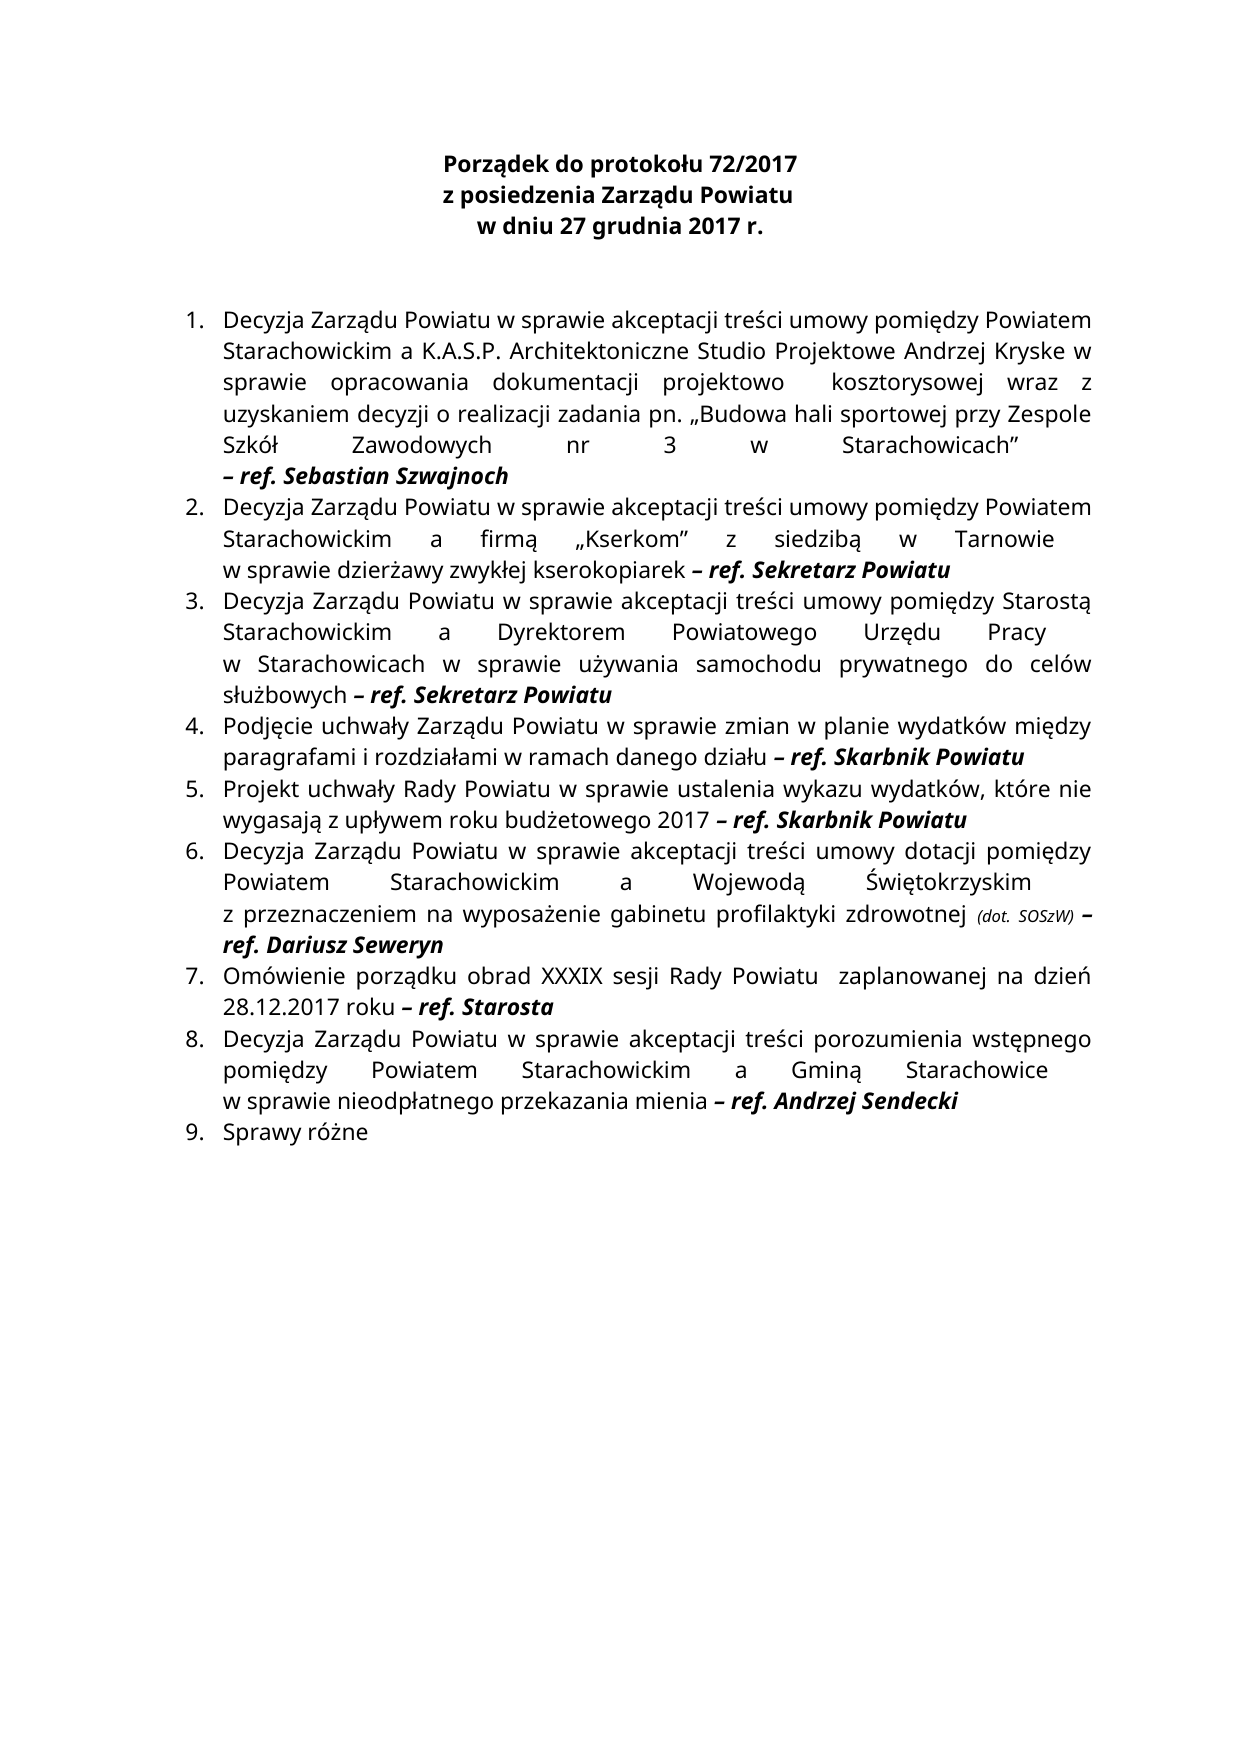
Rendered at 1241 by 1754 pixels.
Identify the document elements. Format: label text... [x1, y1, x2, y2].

text z posiedzenia Zarządu Powiatu [369, 179, 1093, 210]
list Decyzja Zarządu Powiatu w sprawie akceptacji treści umowy dotacji pomiędzy Powiatem Starachowickim a Wojewodą Świętokrzyskim z przeznaczeniem na wyposażenie gabinetu profilaktyki zdrowotnej (dot. SOSzW) – ref. Dariusz Seweryn [185, 835, 1093, 960]
list Decyzja Zarządu Powiatu w sprawie akceptacji treści umowy pomiędzy Powiatem Starachowickim a firmą „Kserkom” z siedzibą w Tarnowie w sprawie dzierżawy zwykłej kserokopiarek – ref. Sekretarz Powiatu [185, 491, 1093, 585]
text Porządek do protokołu 72/2017 [148, 148, 1093, 179]
list Projekt uchwały Rady Powiatu w sprawie ustalenia wykazu wydatków, które nie wygasają z upływem roku budżetowego 2017 – ref. Skarbnik Powiatu [185, 773, 1093, 835]
list Decyzja Zarządu Powiatu w sprawie akceptacji treści porozumienia wstępnego pomiędzy Powiatem Starachowickim a Gminą Starachowice w sprawie nieodpłatnego przekazania mienia – ref. Andrzej Sendecki [185, 1023, 1093, 1116]
text w dniu 27 grudnia 2017 r. [148, 210, 1093, 241]
list Decyzja Zarządu Powiatu w sprawie akceptacji treści umowy pomiędzy Powiatem Starachowickim a K.A.S.P. Architektoniczne Studio Projektowe Andrzej Kryske w sprawie opracowania dokumentacji projektowo kosztorysowej wraz z uzyskaniem decyzji o realizacji zadania pn. „Budowa hali sportowej przy Zespole Szkół Zawodowych nr 3 w Starachowicach” – ref. Sebastian Szwajnoch [185, 304, 1093, 491]
list Sprawy różne [185, 1116, 1093, 1148]
list Decyzja Zarządu Powiatu w sprawie akceptacji treści umowy pomiędzy Starostą Starachowickim a Dyrektorem Powiatowego Urzędu Pracy w Starachowicach w sprawie używania samochodu prywatnego do celów służbowych – ref. Sekretarz Powiatu [185, 585, 1093, 710]
list Omówienie porządku obrad XXXIX sesji Rady Powiatu zaplanowanej na dzień 28.12.2017 roku – ref. Starosta [185, 960, 1093, 1023]
list Podjęcie uchwały Zarządu Powiatu w sprawie zmian w planie wydatków między paragrafami i rozdziałami w ramach danego działu – ref. Skarbnik Powiatu [185, 710, 1093, 773]
